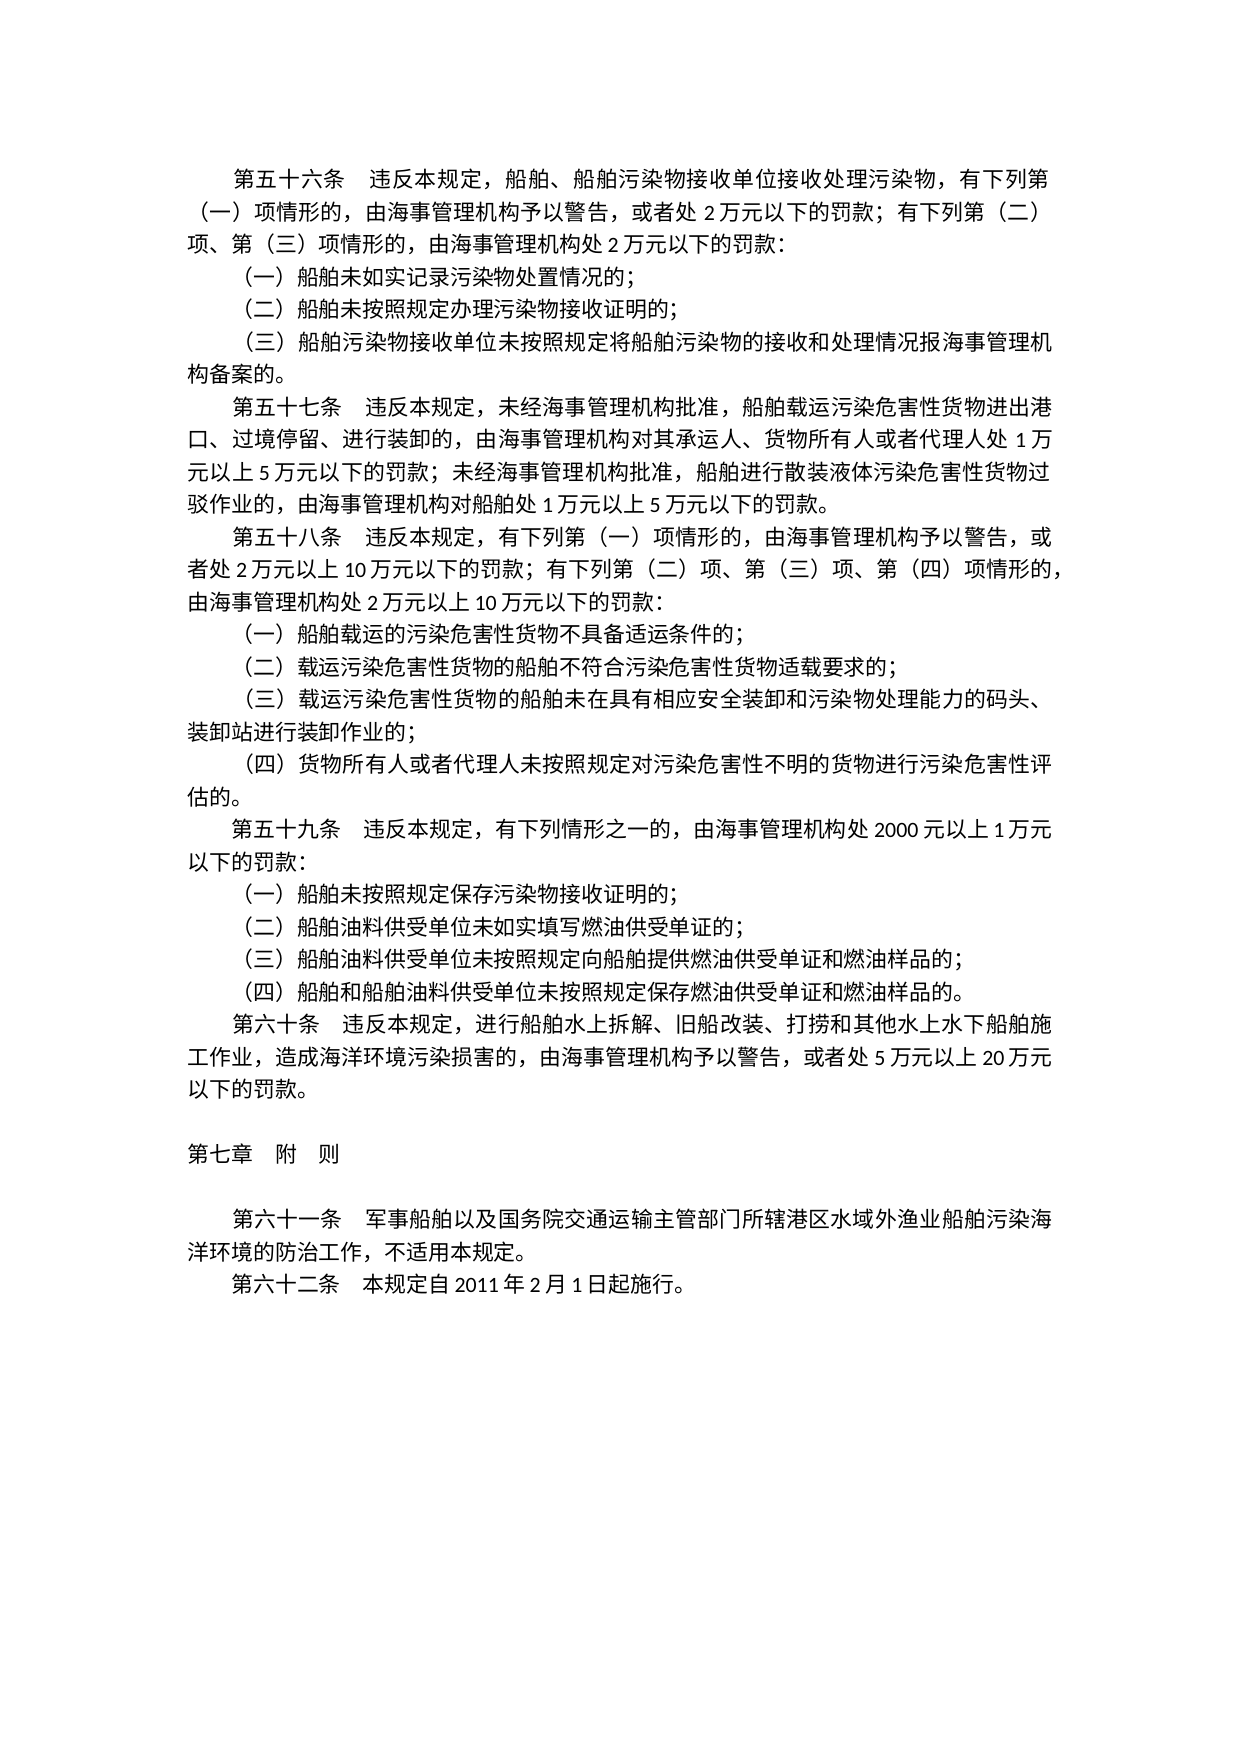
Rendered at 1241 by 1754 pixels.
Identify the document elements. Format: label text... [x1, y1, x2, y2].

text （三）船舶污染物接收单位未按照规定将船舶污染物的接收和处理情况报海事管理机构备案的。 [187, 324, 1053, 389]
text （一）船舶载运的污染危害性货物不具备适运条件的； [187, 617, 1053, 649]
text 第五十六条 违反本规定，船舶、船舶污染物接收单位接收处理污染物，有下列第（一）项情形的，由海事管理机构予以警告，或者处2万元以下的罚款；有下列第（二）项、第（三）项情形的，由海事管理机构处2万元以下的罚款： [187, 162, 1053, 259]
text （一）船舶未如实记录污染物处置情况的； [187, 259, 1053, 292]
text 第五十七条 违反本规定，未经海事管理机构批准，船舶载运污染危害性货物进出港口、过境停留、进行装卸的，由海事管理机构对其承运人、货物所有人或者代理人处1万元以上5万元以下的罚款；未经海事管理机构批准，船舶进行散装液体污染危害性货物过驳作业的，由海事管理机构对船舶处1万元以上5万元以下的罚款。 [187, 389, 1053, 519]
text 第五十八条 违反本规定，有下列第（一）项情形的，由海事管理机构予以警告，或者处2万元以上10万元以下的罚款；有下列第（二）项、第（三）项、第（四）项情形的，由海事管理机构处2万元以上10万元以下的罚款： [187, 519, 1053, 617]
text （二）船舶未按照规定办理污染物接收证明的； [187, 292, 1053, 324]
text 第六十二条 本规定自2011年2月1日起施行。 [187, 1267, 1053, 1299]
text （一）船舶未按照规定保存污染物接收证明的； [187, 877, 1053, 909]
text （三）载运污染危害性货物的船舶未在具有相应安全装卸和污染物处理能力的码头、装卸站进行装卸作业的； [187, 682, 1053, 747]
text （二）载运污染危害性货物的船舶不符合污染危害性货物适载要求的； [187, 649, 1053, 682]
text 第六十一条 军事船舶以及国务院交通运输主管部门所辖港区水域外渔业船舶污染海洋环境的防治工作，不适用本规定。 [187, 1202, 1053, 1267]
text （二）船舶油料供受单位未如实填写燃油供受单证的； [187, 909, 1053, 942]
text 第七章 附 则 [187, 1137, 1053, 1169]
text （四）船舶和船舶油料供受单位未按照规定保存燃油供受单证和燃油样品的。 [187, 974, 1053, 1007]
text （四）货物所有人或者代理人未按照规定对污染危害性不明的货物进行污染危害性评估的。 [187, 747, 1053, 812]
text （三）船舶油料供受单位未按照规定向船舶提供燃油供受单证和燃油样品的； [187, 942, 1053, 974]
text 第五十九条 违反本规定，有下列情形之一的，由海事管理机构处2000元以上1万元以下的罚款： [187, 812, 1053, 877]
text 第六十条 违反本规定，进行船舶水上拆解、旧船改装、打捞和其他水上水下船舶施工作业，造成海洋环境污染损害的，由海事管理机构予以警告，或者处5万元以上20万元以下的罚款。 [187, 1007, 1053, 1104]
